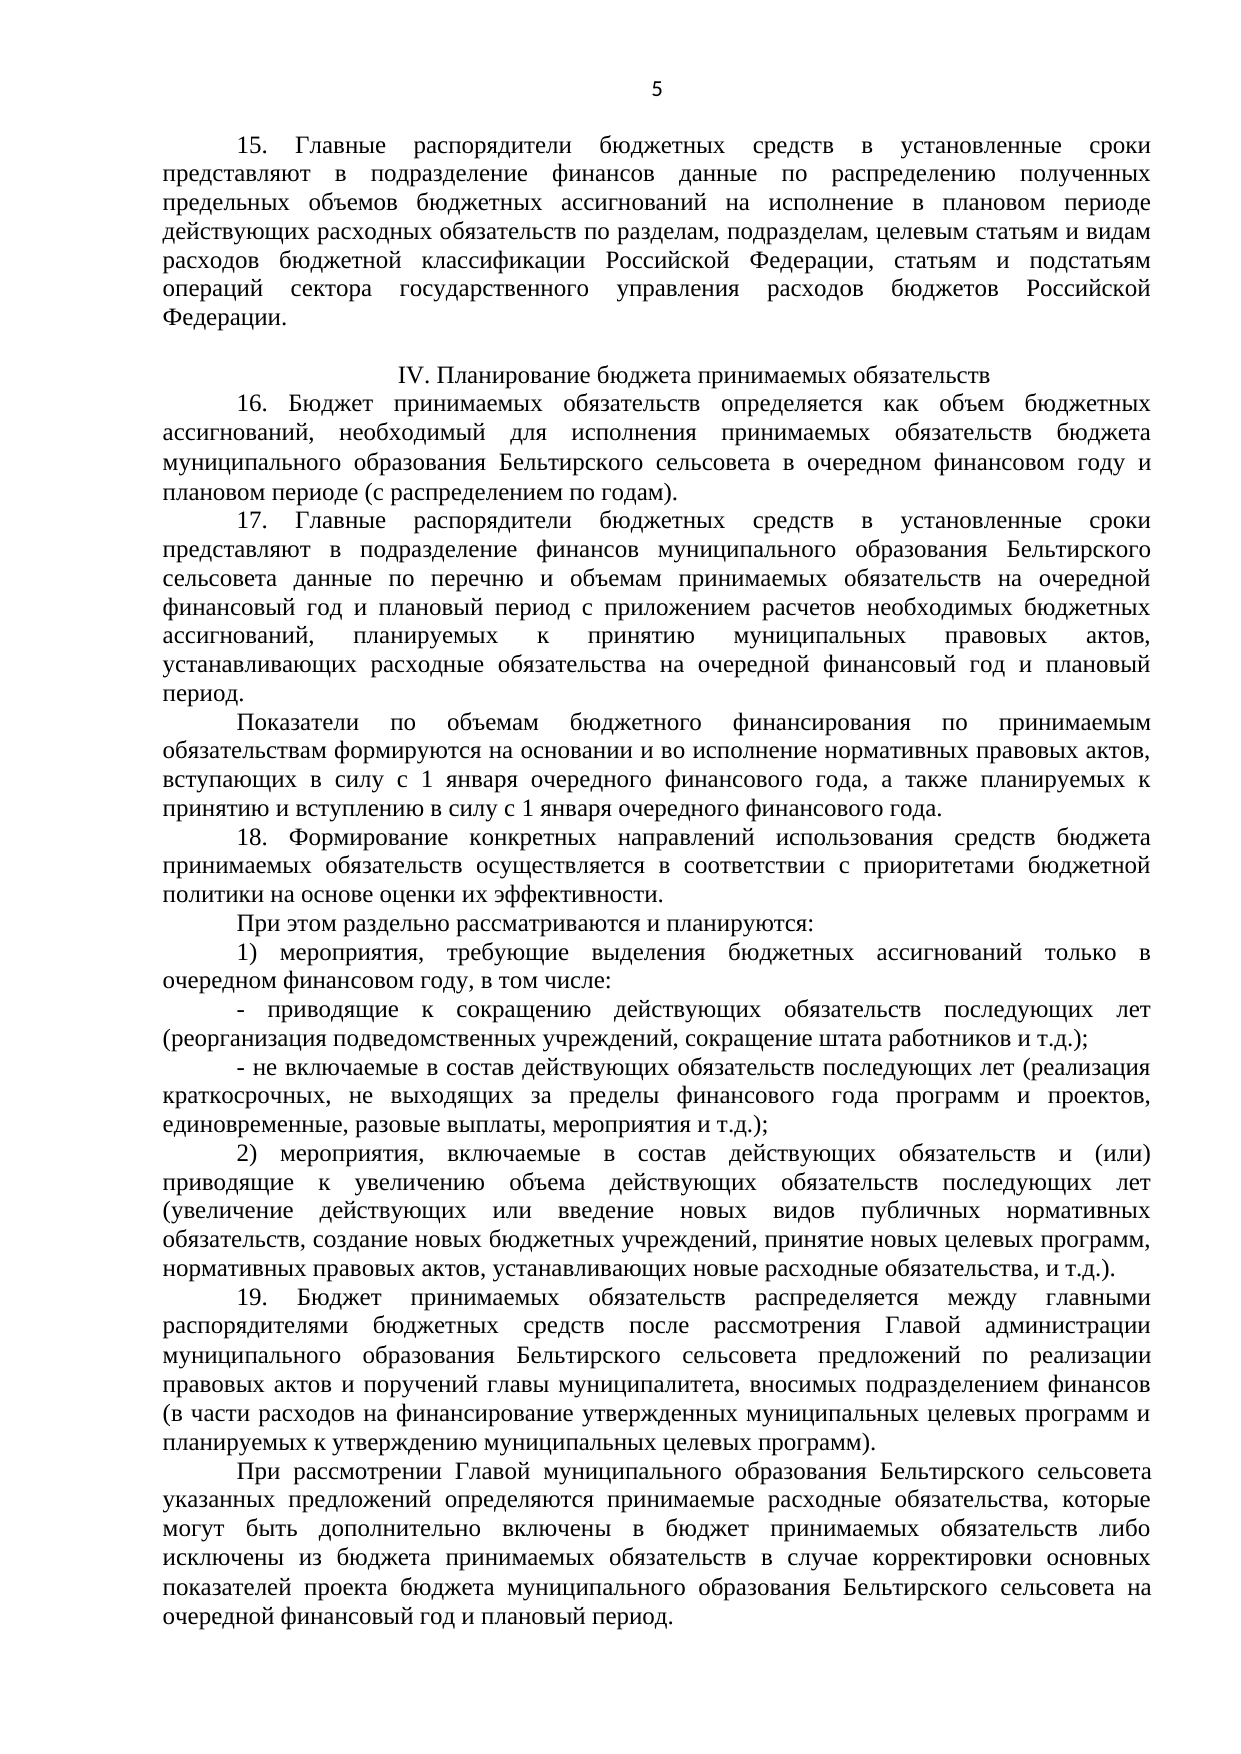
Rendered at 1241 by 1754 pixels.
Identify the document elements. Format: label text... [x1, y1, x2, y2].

text 19. Бюджет принимаемых обязательств распределяется между главными распорядителями бюджетных средств после рассмотрения Главой администрации муниципального образования Бельтирского сельсовета предложений по реализации правовых актов и поручений главы муниципалитета, вносимых подразделением финансов (в части расходов на финансирование утвержденных муниципальных целевых программ и планируемых к утверждению муниципальных целевых программ). [162, 1282, 1152, 1456]
text 18. Формирование конкретных направлений использования средств бюджета принимаемых обязательств осуществляется в соответствии с приоритетами бюджетной политики на основе оценки их эффективности. [162, 822, 1152, 908]
text При этом раздельно рассматриваются и планируются: [162, 908, 1152, 937]
text При рассмотрении Главой муниципального образования Бельтирского сельсовета указанных предложений определяются принимаемые расходные обязательства, которые могут быть дополнительно включены в бюджет принимаемых обязательств либо исключены из бюджета принимаемых обязательств в случае корректировки основных показателей проекта бюджета муниципального образования Бельтирского сельсовета на очередной финансовый год и плановый период. [162, 1456, 1152, 1630]
text 15. Главные распорядители бюджетных средств в установленные сроки представляют в подразделение финансов данные по распределению полученных предельных объемов бюджетных ассигнований на исполнение в плановом периоде действующих расходных обязательств по разделам, подразделам, целевым статьям и видам расходов бюджетной классификации Российской Федерации, статьям и подстатьям операций сектора государственного управления расходов бюджетов Российской Федерации. [162, 130, 1152, 331]
text 1) мероприятия, требующие выделения бюджетных ассигнований только в очередном финансовом году, в том числе: [162, 937, 1152, 994]
text 17. Главные распорядители бюджетных средств в установленные сроки представляют в подразделение финансов муниципального образования Бельтирского сельсовета данные по перечню и объемам принимаемых обязательств на очередной финансовый год и плановый период с приложением расчетов необходимых бюджетных ассигнований, планируемых к принятию муниципальных правовых актов, устанавливающих расходные обязательства на очередной финансовый год и плановый период. [162, 505, 1152, 707]
text - не включаемые в состав действующих обязательств последующих лет (реализация краткосрочных, не выходящих за пределы финансового года программ и проектов, единовременные, разовые выплаты, мероприятия и т.д.); [162, 1052, 1152, 1138]
text Показатели по объемам бюджетного финансирования по принимаемым обязательствам формируются на основании и во исполнение нормативных правовых актов, вступающих в силу с 1 января очередного финансового года, а также планируемых к принятию и вступлению в силу с 1 января очередного финансового года. [162, 707, 1152, 822]
text - приводящие к сокращению действующих обязательств последующих лет (реорганизация подведомственных учреждений, сокращение штата работников и т.д.); [162, 994, 1152, 1052]
text 16. Бюджет принимаемых обязательств определяется как объем бюджетных ассигнований, необходимый для исполнения принимаемых обязательств бюджета муниципального образования Бельтирского сельсовета в очередном финансовом году и плановом периоде (с распределением по годам). [162, 388, 1152, 505]
text IV. Планирование бюджета принимаемых обязательств [162, 360, 1152, 388]
text 2) мероприятия, включаемые в состав действующих обязательств и (или) приводящие к увеличению объема действующих обязательств последующих лет (увеличение действующих или введение новых видов публичных нормативных обязательств, создание новых бюджетных учреждений, принятие новых целевых программ, нормативных правовых актов, устанавливающих новые расходные обязательства, и т.д.). [162, 1138, 1152, 1282]
